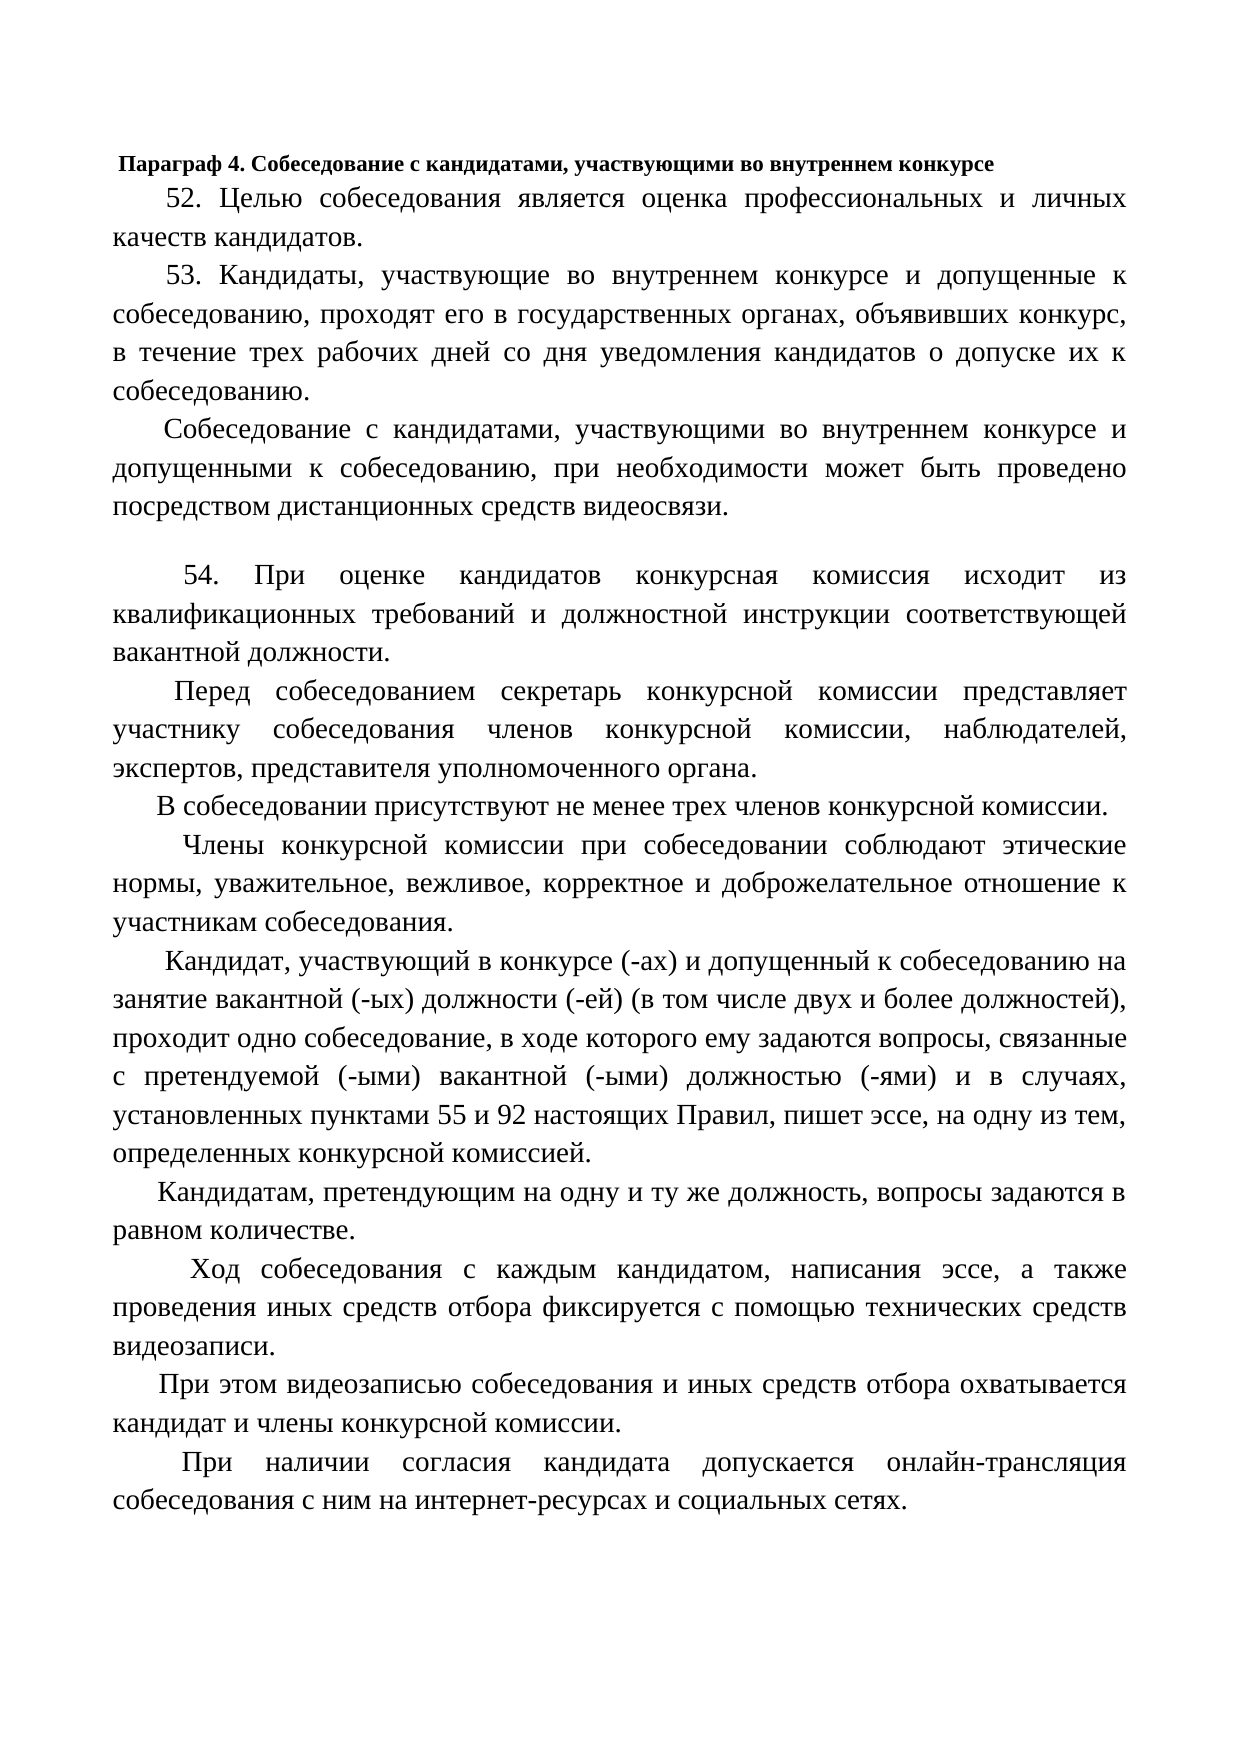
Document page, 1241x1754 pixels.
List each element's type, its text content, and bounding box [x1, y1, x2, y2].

text Кандидатам, претендующим на одну и ту же должность, вопросы задаются в равном количестве. [112, 1174, 1128, 1246]
text Члены конкурсной комиссии при собеседовании соблюдают этические нормы, уважительное, вежливое, корректное и доброжелательное отношение к участникам собеседования. [112, 827, 1128, 938]
text Ход собеседования с каждым кандидатом, написания эссе, а также проведения иных средств отбора фиксируется с помощью технических средств видеозаписи. [112, 1251, 1128, 1362]
text В собеседовании присутствуют не менее трех членов конкурсной комиссии. [112, 788, 1128, 822]
text Кандидат, участвующий в конкурсе (-ах) и допущенный к собеседованию на занятие вакантной (-ых) должности (-ей) (в том числе двух и более должностей), проходит одно собеседование, в ходе которого ему задаются вопросы, связанные с претендуемой (-ыми) вакантной (-ыми) должностью (-ями) и в случаях, установленных пунктами 55 и 92 настоящих Правил, пишет эссе, на одну из тем, определенных конкурсной комиссией. [112, 943, 1128, 1169]
text 54. При оценке кандидатов конкурсная комиссия исходит из квалификационных требований и должностной инструкции соответствующей вакантной должности. [112, 557, 1128, 668]
text При наличии согласия кандидата допускается онлайн-трансляция собеседования с ним на интернет-ресурсах и социальных сетях. [112, 1444, 1128, 1516]
text Собеседование с кандидатами, участвующими во внутреннем конкурсе и допущенными к собеседованию, при необходимости может быть проведено посредством дистанционных средств видеосвязи. [112, 411, 1128, 522]
text 53. Кандидаты, участвующие во внутреннем конкурсе и допущенные к собеседованию, проходят его в государственных органах, объявивших конкурс, в течение трех рабочих дней со дня уведомления кандидатов о допуске их к собеседованию. [112, 257, 1128, 406]
text 52. Целью собеседования является оценка профессиональных и личных качеств кандидатов. [112, 180, 1128, 252]
text Перед собеседованием секретарь конкурсной комиссии представляет участнику собеседования членов конкурсной комиссии, наблюдателей, экспертов, представителя уполномоченного органа. [112, 673, 1128, 783]
text При этом видеозаписью собеседования и иных средств отбора охватывается кандидат и члены конкурсной комиссии. [112, 1367, 1128, 1439]
text Параграф 4. Собеседование с кандидатами, участвующими во внутреннем конкурсе [112, 150, 1128, 176]
